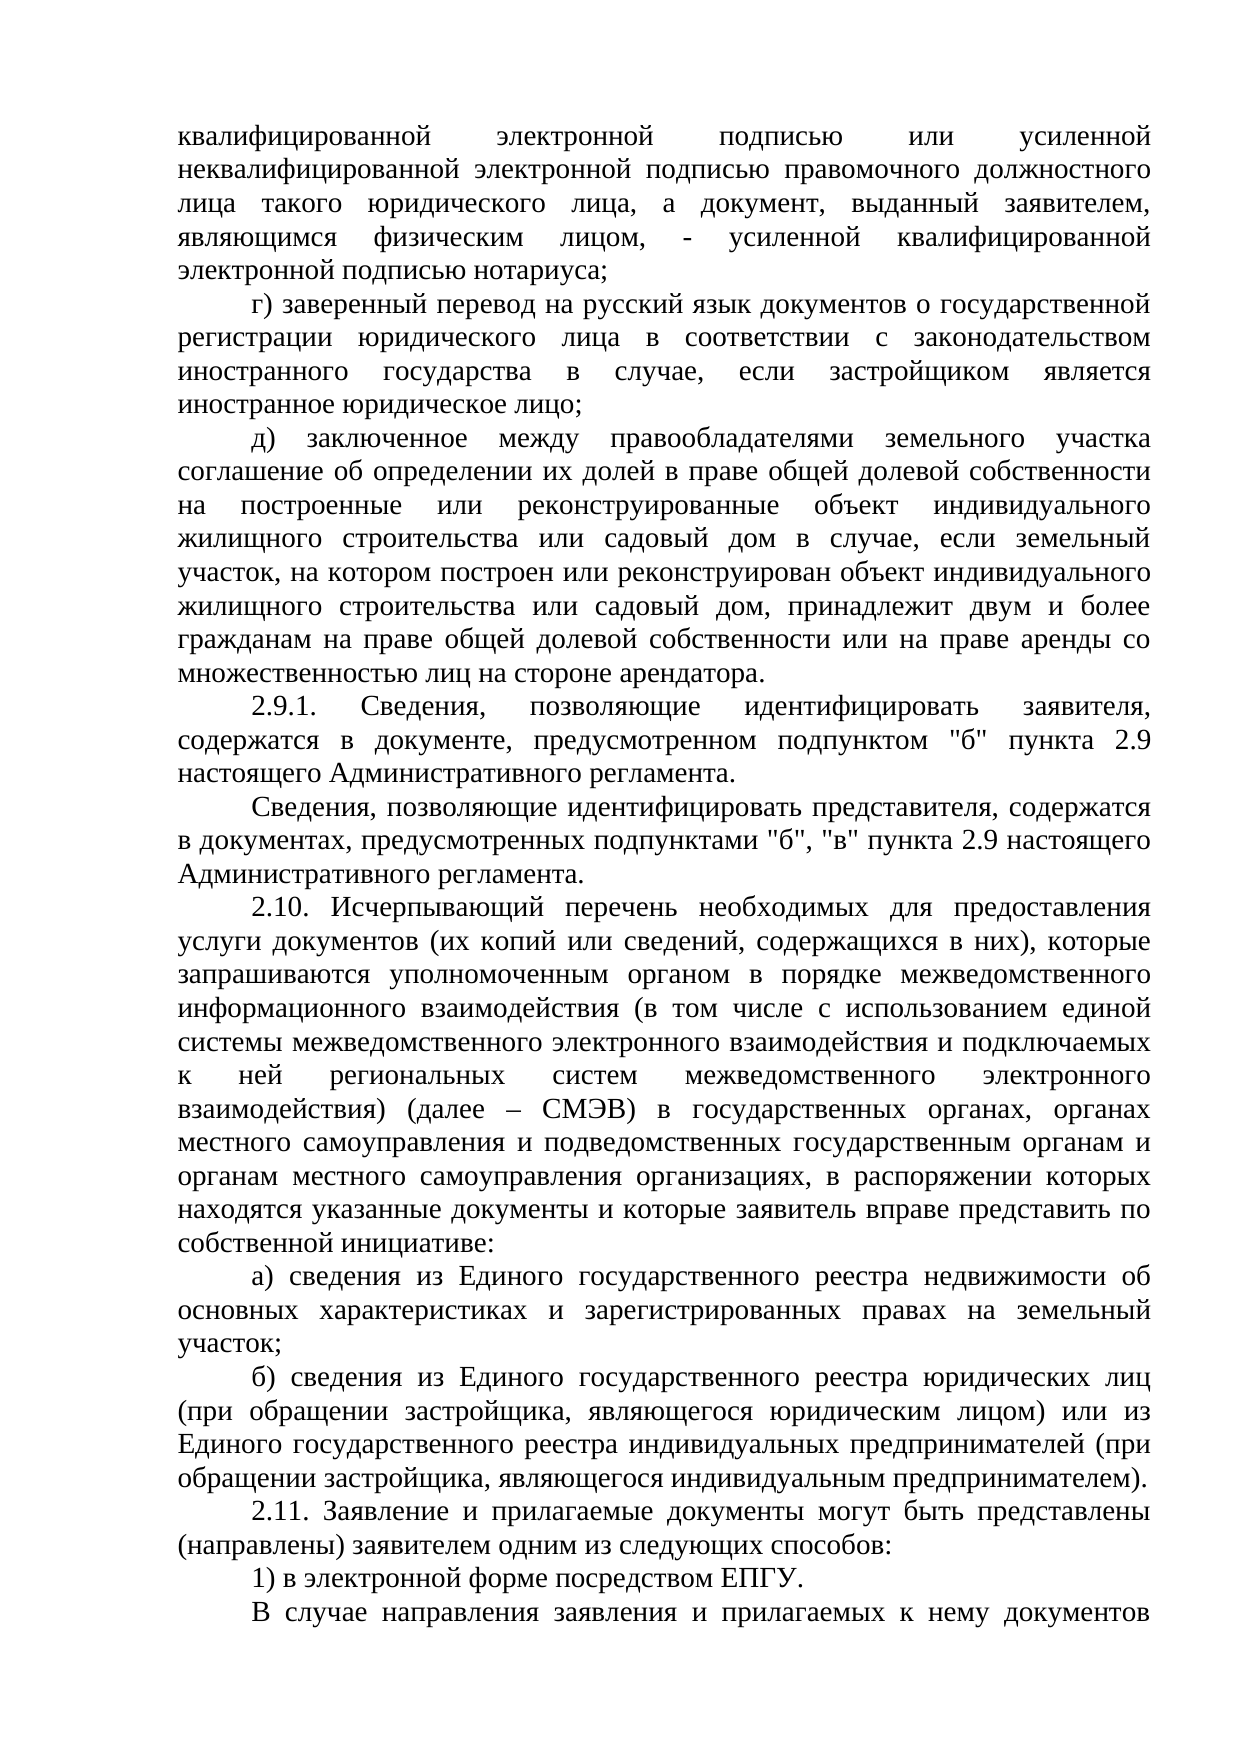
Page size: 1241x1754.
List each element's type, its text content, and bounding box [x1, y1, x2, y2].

text 2.10. Исчерпывающий перечень необходимых для предоставления услуги документов (их копий или сведений, содержащихся в них), которые запрашиваются уполномоченным органом в порядке межведомственного информационного взаимодействия (в том числе с использованием единой системы межведомственного электронного взаимодействия и подключаемых к ней региональных систем межведомственного электронного взаимодействия) (далее – СМЭВ) в государственных органах, органах местного самоуправления и подведомственных государственным органам и органам местного самоуправления организациях, в распоряжении которых находятся указанные документы и которые заявитель вправе представить по собственной инициативе: [177, 889, 1152, 1258]
text 2.11. Заявление и прилагаемые документы могут быть представлены (направлены) заявителем одним из следующих способов: [177, 1493, 1152, 1560]
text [177, 118, 1152, 286]
text г) заверенный перевод на русский язык документов о государственной регистрации юридического лица в соответствии с законодательством иностранного государства в случае, если застройщиком является иностранное юридическое лицо; [177, 286, 1152, 420]
text д) заключенное между правообладателями земельного участка соглашение об определении их долей в праве общей долевой собственности на построенные или реконструированные объект индивидуального жилищного строительства или садовый дом в случае, если земельный участок, на котором построен или реконструирован объект индивидуального жилищного строительства или садовый дом, принадлежит двум и более гражданам на праве общей долевой собственности или на праве аренды со множественностью лиц на стороне арендатора. [177, 420, 1152, 688]
text 2.9.1. Сведения, позволяющие идентифицировать заявителя, содержатся в документе, предусмотренном подпунктом "б" пункта 2.9 настоящего Административного регламента. [177, 688, 1152, 789]
text Сведения, позволяющие идентифицировать представителя, содержатся в документах, предусмотренных подпунктами "б", "в" пункта 2.9 настоящего Административного регламента. [177, 789, 1152, 889]
text б) сведения из Единого государственного реестра юридических лиц (при обращении застройщика, являющегося юридическим лицом) или из Единого государственного реестра индивидуальных предпринимателей (при обращении застройщика, являющегося индивидуальным предпринимателем). [177, 1359, 1152, 1493]
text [177, 1594, 1152, 1627]
text 1) в электронной форме посредством ЕПГУ. [177, 1560, 1152, 1594]
text а) сведения из Единого государственного реестра недвижимости об основных характеристиках и зарегистрированных правах на земельный участок; [177, 1258, 1152, 1359]
